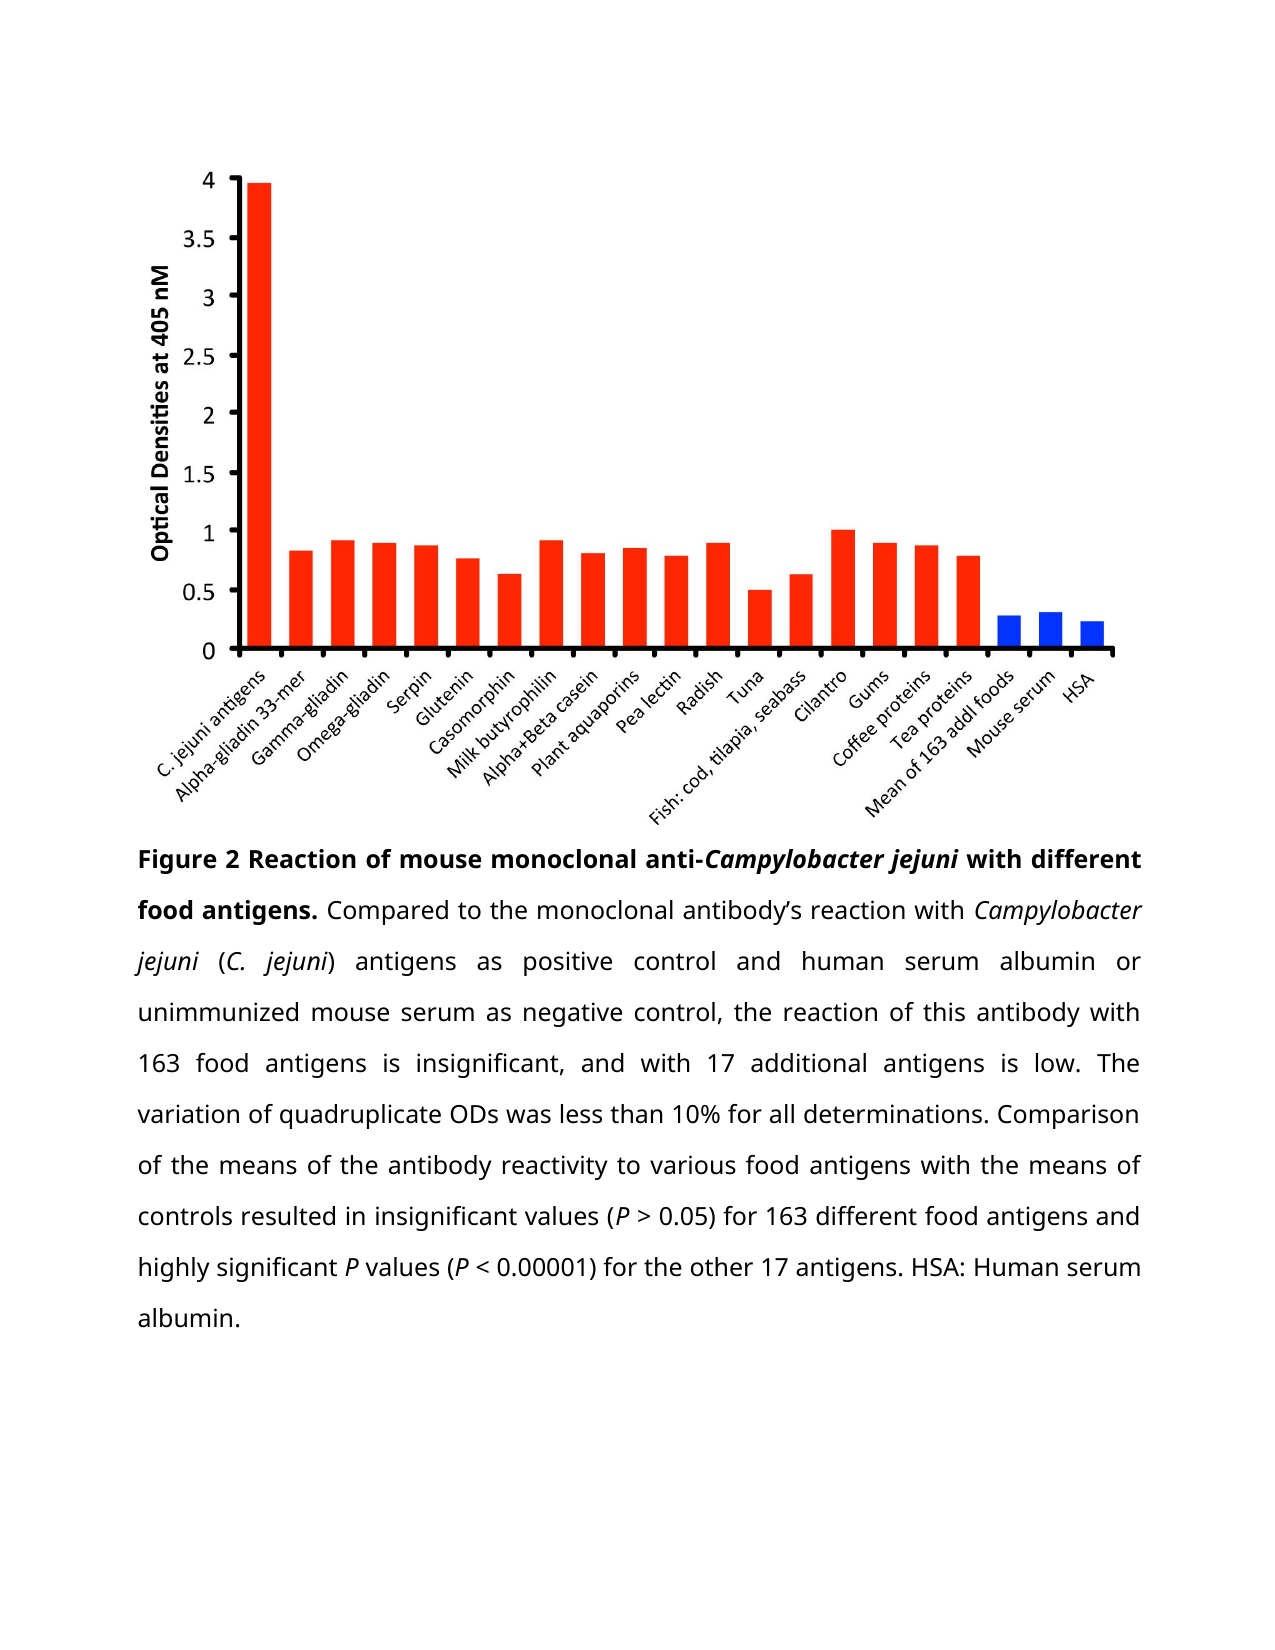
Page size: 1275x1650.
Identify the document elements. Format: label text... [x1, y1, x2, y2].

picture [150, 169, 1115, 825]
